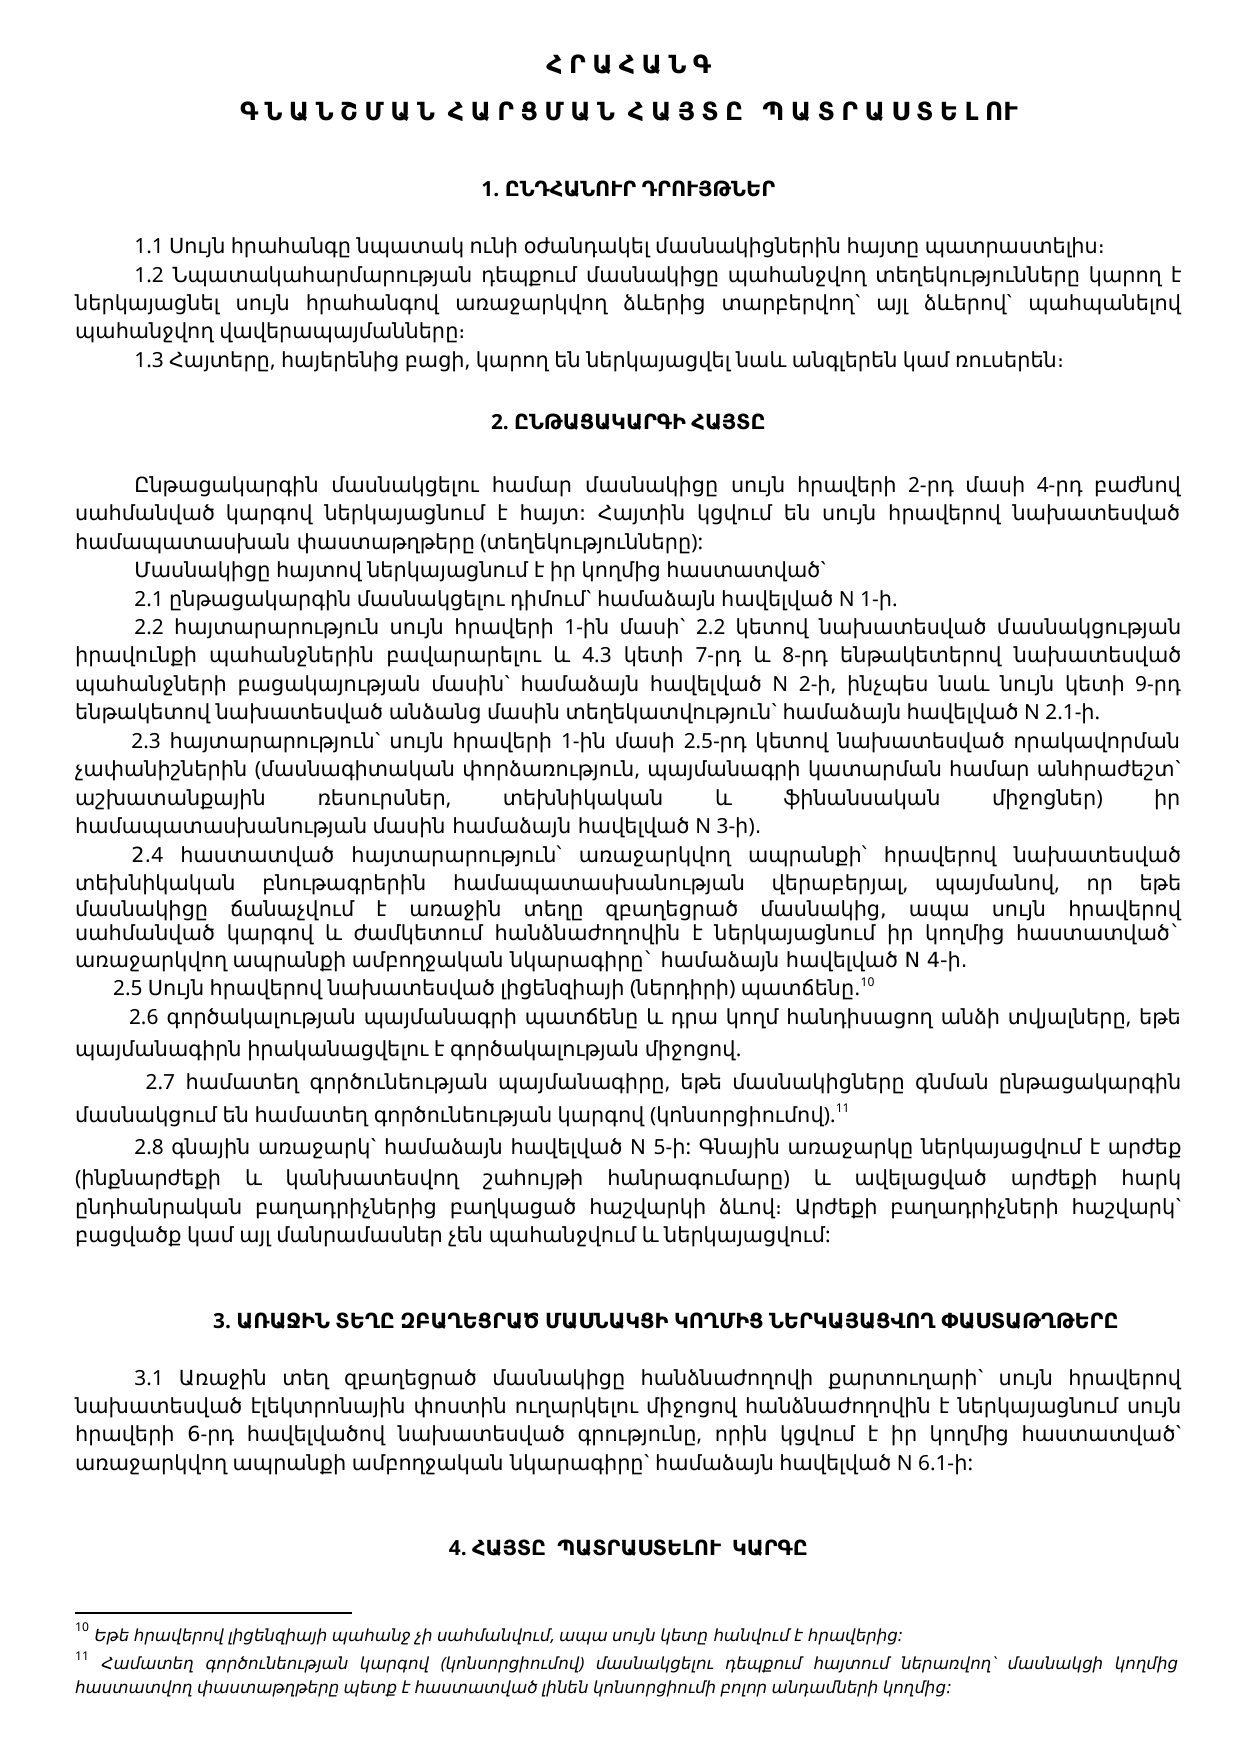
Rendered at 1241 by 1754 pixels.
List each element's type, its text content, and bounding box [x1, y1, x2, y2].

text 4. ՀԱՅՏԸ ՊԱՏՐԱՍՏԵԼՈՒ ԿԱՐԳԸ [75, 1533, 1181, 1562]
text 1.2 Նպատակահարմարության դեպքում մասնակիցը պահանջվող տեղեկությունները կարող է ներկայացնել սույն հրահանգով առաջարկվող ձևերից տարբերվող` այլ ձևերով` պահպանելով պահանջվող վավերապայմանները։ [75, 260, 1181, 345]
text Մասնակիցը հայտով ներկայացնում է իր կողմից հաստատված` [75, 555, 1181, 584]
text Հ Ր Ա Հ Ա Ն Գ [75, 47, 1182, 81]
text 2.8 գնային առաջարկ` համաձայն հավելված N 5-ի: Գնային առաջարկը ներկայացվում է արժեք (ինքնարժեքի և կանխատեսվող շահույթի հանրագումարը) և ավելացված արժեքի հարկ ընդհանրական բաղադրիչներից բաղկացած հաշվարկի ձևով։ Արժեքի բաղադրիչների հաշվարկ` բացվածք կամ այլ մանրամասներ չեն պահանջվում և ներկայացվում: [75, 1132, 1181, 1249]
text 1.3 Հայտերը, հայերենից բացի, կարող են ներկայացվել նաև անգլերեն կամ ռուսերեն։ [75, 345, 1181, 373]
text 2.4 հաստատված հայտարարություն՝ առաջարկվող ապրանքի՝ հրավերով նախատեսված տեխնիկական բնութագրերին համապատասխանության վերաբերյալ, պայմանով, որ եթե մասնակիցը ճանաչվում է առաջին տեղը զբաղեցրած մասնակից, ապա սույն հրավերով սահմանված կարգով և ժամկետում հանձնաժողովին է ներկայացնում իր կողմից հաստատված` առաջարկվող ապրանքի ամբողջական նկարագիրը` համաձայն հավելված N 4-ի. [75, 840, 1181, 973]
text 3. ԱՌԱՋԻՆ ՏԵՂԸ ԶԲԱՂԵՑՐԱԾ ՄԱՍՆԱԿՑԻ ԿՈՂՄԻՑ ՆԵՐԿԱՅԱՑՎՈՂ ՓԱՍՏԱԹՂԹԵՐԸ [75, 1306, 1181, 1334]
text 2. ԸՆԹԱՑԱԿԱՐԳԻ ՀԱՅՏԸ [75, 407, 1181, 436]
text 1.1 Սույն հրահանգը նպատակ ունի օժանդակել մասնակիցներին հայտը պատրաստելիս։ [75, 231, 1181, 260]
text 2.2 հայտարարություն սույն հրավերի 1-ին մասի` 2.2 կետով նախատեսված մասնակցության իրավունքի պահանջներին բավարարելու և 4.3 կետի 7-րդ և 8-րդ ենթակետերով նախատեսված պահանջների բացակայության մասին` համաձայն հավելված N 2-ի, ինչպես նաև նույն կետի 9-րդ ենթակետով նախատեսված անձանց մասին տեղեկատվություն` համաձայն հավելված N 2.1-ի. [75, 612, 1181, 726]
text 2.1 ընթացակարգին մասնակցելու դիմում` համաձայն հավելված N 1-ի. [75, 584, 1181, 612]
text 3.1 Առաջին տեղ զբաղեցրած մասնակիցը հանձնաժողովի քարտուղարի` սույն հրավերով նախատեսված էլեկտրոնային փոստին ուղարկելու միջոցով հանձնաժողովին է ներկայացնում սույն հրավերի 6-րդ հավելվածով նախատեսված գրությունը, որին կցվում է իր կողմից հաստատված` առաջարկվող ապրանքի ամբողջական նկարագիրը` համաձայն հավելված N 6.1-ի: [75, 1363, 1181, 1476]
text 2.6 գործակալության պայմանագրի պատճենը և դրա կողմ հանդիսացող անձի տվյալները, եթե պայմանագիրն իրականացվելու է գործակալության միջոցով. [75, 1002, 1181, 1063]
text 2.7 համատեղ գործունեության պայմանագիրը, եթե մասնակիցները գնման ընթացակարգին մասնակցում են համատեղ գործունեության կարգով (կոնսորցիումով). [75, 1067, 1181, 1128]
text 2.3 հայտարարություն` սույն հրավերի 1-ին մասի 2.5-րդ կետով նախատեսված որակավորման չափանիշներին (մասնագիտական փորձառություն, պայմանագրի կատարման համար անհրաժեշտ` աշխատանքային ռեսուրսներ, տեխնիկական և ֆինանսական միջոցներ) իր համապատասխանության մասին համաձայն հավելված N 3-ի). [75, 726, 1181, 840]
text 2.5 Սույն հրավերով նախատեսված լիցենզիայի (ներդիրի) պատճենը. [75, 973, 1181, 1002]
text Գ Ն Ա Ն Շ Մ Ա Ն Հ Ա Ր Ց Մ Ա Ն Հ Ա Յ Տ Ը Պ Ա Տ Ր Ա Ս Տ Ե Լ ՈՒ [75, 93, 1182, 127]
text 1. ԸՆԴՀԱՆՈՒՐ ԴՐՈՒՅԹՆԵՐ [75, 174, 1181, 202]
text Ընթացակարգին մասնակցելու համար մասնակիցը սույն հրավերի 2-րդ մասի 4-րդ բաժնով սահմանված կարգով ներկայացնում է հայտ: Հայտին կցվում են սույն հրավերով նախատեսված համապատասխան փաստաթղթերը (տեղեկությունները): [75, 470, 1181, 555]
